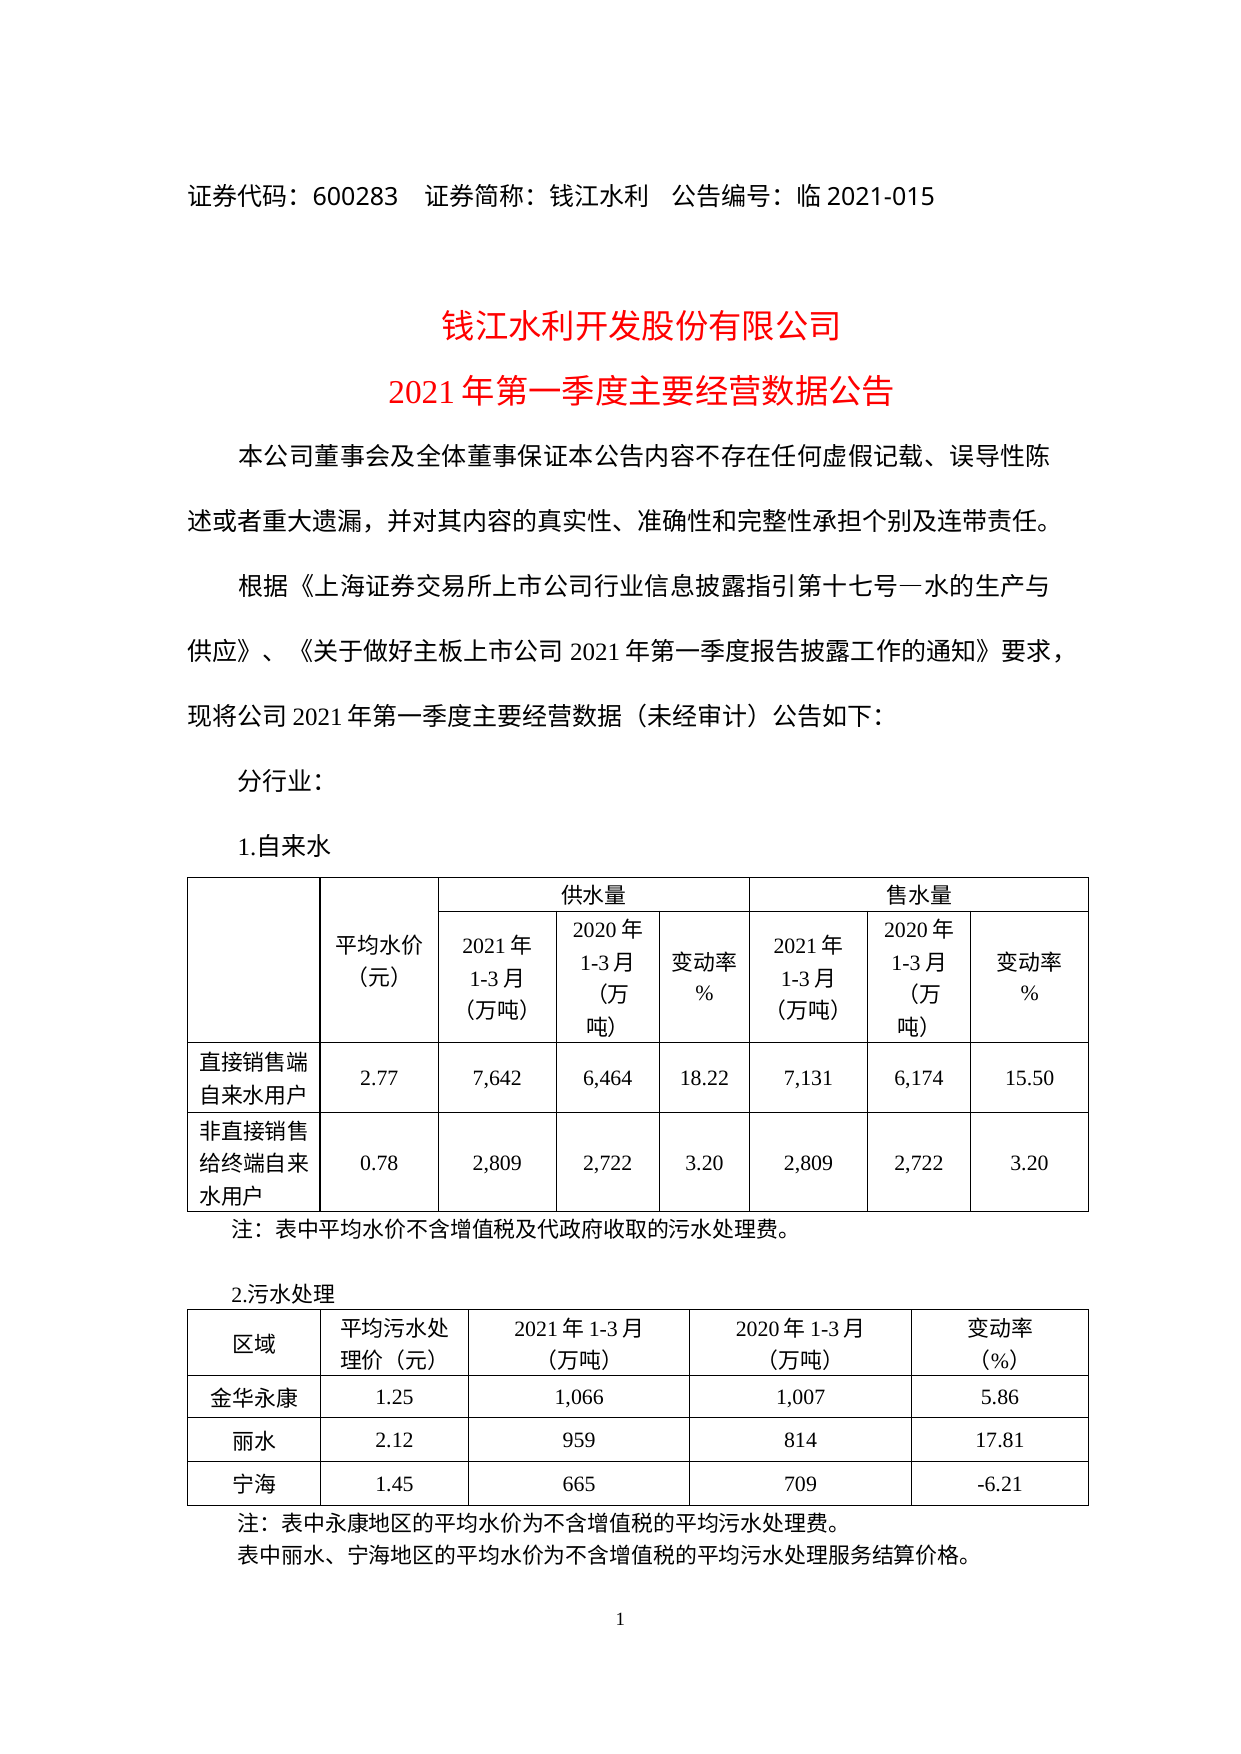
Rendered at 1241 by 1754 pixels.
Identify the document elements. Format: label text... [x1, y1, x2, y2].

table_cell 7,131 [750, 1043, 867, 1112]
table_cell 2,809 [750, 1113, 867, 1211]
table_cell 18.22 [660, 1043, 749, 1112]
text 注：表中平均水价不含增值税及代政府收取的污水处理费。 [187, 1212, 1053, 1244]
table_header 平均水价（元） [321, 878, 438, 1042]
table_header 2020年1-3月 （万吨） [690, 1310, 911, 1375]
table_cell 2020年 1-3月 （万吨） [557, 912, 659, 1042]
table_cell 709 [690, 1462, 911, 1504]
table_cell 宁海 [188, 1462, 320, 1504]
table_header 区域 [188, 1310, 320, 1375]
table_cell 17.81 [912, 1418, 1088, 1461]
text 2.污水处理 [187, 1277, 1053, 1309]
table_cell 变动率 % [971, 912, 1088, 1042]
text 2021年第一季度主要经营数据公告 [187, 357, 1053, 422]
table_cell 非直接销售给终端自来水用户 [188, 1113, 319, 1211]
table_header 平均污水处理价（元） [321, 1310, 468, 1375]
table_cell 金华永康 [188, 1376, 320, 1417]
table_cell 814 [690, 1418, 911, 1461]
table_cell 2,722 [557, 1113, 659, 1211]
table_header 供水量 [439, 878, 749, 911]
table_cell 6,174 [868, 1043, 970, 1112]
table_cell 2,809 [439, 1113, 556, 1211]
table_header 变动率 （%） [912, 1310, 1088, 1375]
table_header [188, 878, 319, 1042]
table_cell 665 [469, 1462, 689, 1504]
text 分行业： [187, 747, 1053, 812]
text 表中丽水、宁海地区的平均水价为不含增值税的平均污水处理服务结算价格。 [187, 1538, 1053, 1571]
text 钱江水利开发股份有限公司 [187, 292, 1053, 357]
table_cell 1.45 [321, 1462, 468, 1504]
text 本公司董事会及全体董事保证本公告内容不存在任何虚假记载、误导性陈述或者重大遗漏，并对其内容的真实性、准确性和完整性承担个别及连带责任。 [187, 422, 1053, 552]
text 证券代码： 证券简称：公告编号： [187, 162, 964, 227]
table_cell 直接销售端自来水用户 [188, 1043, 319, 1112]
table_cell 2.77 [321, 1043, 438, 1112]
table_cell -6.21 [912, 1462, 1088, 1504]
table_header 2021年1-3月 （万吨） [469, 1310, 689, 1375]
table_cell 变动率 % [660, 912, 749, 1042]
table_cell 0.78 [321, 1113, 438, 1211]
table_cell 5.86 [912, 1376, 1088, 1417]
table_cell 1.25 [321, 1376, 468, 1417]
table_cell 2020年 1-3月 （万吨） [868, 912, 970, 1042]
table_cell 1,007 [690, 1376, 911, 1417]
text 注：表中永康地区的平均水价为不含增值税的平均污水处理费。 [187, 1506, 1053, 1538]
table_header 售水量 [750, 878, 1088, 911]
table_cell 1,066 [469, 1376, 689, 1417]
table_cell 2021年 1-3月 （万吨） [439, 912, 556, 1042]
table_cell 6,464 [557, 1043, 659, 1112]
table_cell 2.12 [321, 1418, 468, 1461]
table_cell 7,642 [439, 1043, 556, 1112]
table_cell 2,722 [868, 1113, 970, 1211]
table_cell 3.20 [660, 1113, 749, 1211]
table_cell 丽水 [188, 1418, 320, 1461]
table_cell 959 [469, 1418, 689, 1461]
table_cell 2021年 1-3月 （万吨） [750, 912, 867, 1042]
table_cell 3.20 [971, 1113, 1088, 1211]
table_cell 15.50 [971, 1043, 1088, 1112]
text 根据《上海证券交易所上市公司行业信息披露指引第十七号—水的生产与供应》、《关于做好主板上市公司2021年第一季度报告披露工作的通知》要求，现将公司2021年第一季度主要经营数据（未经审计）公告如下： [187, 552, 1053, 747]
text 1.自来水 [187, 812, 1053, 877]
